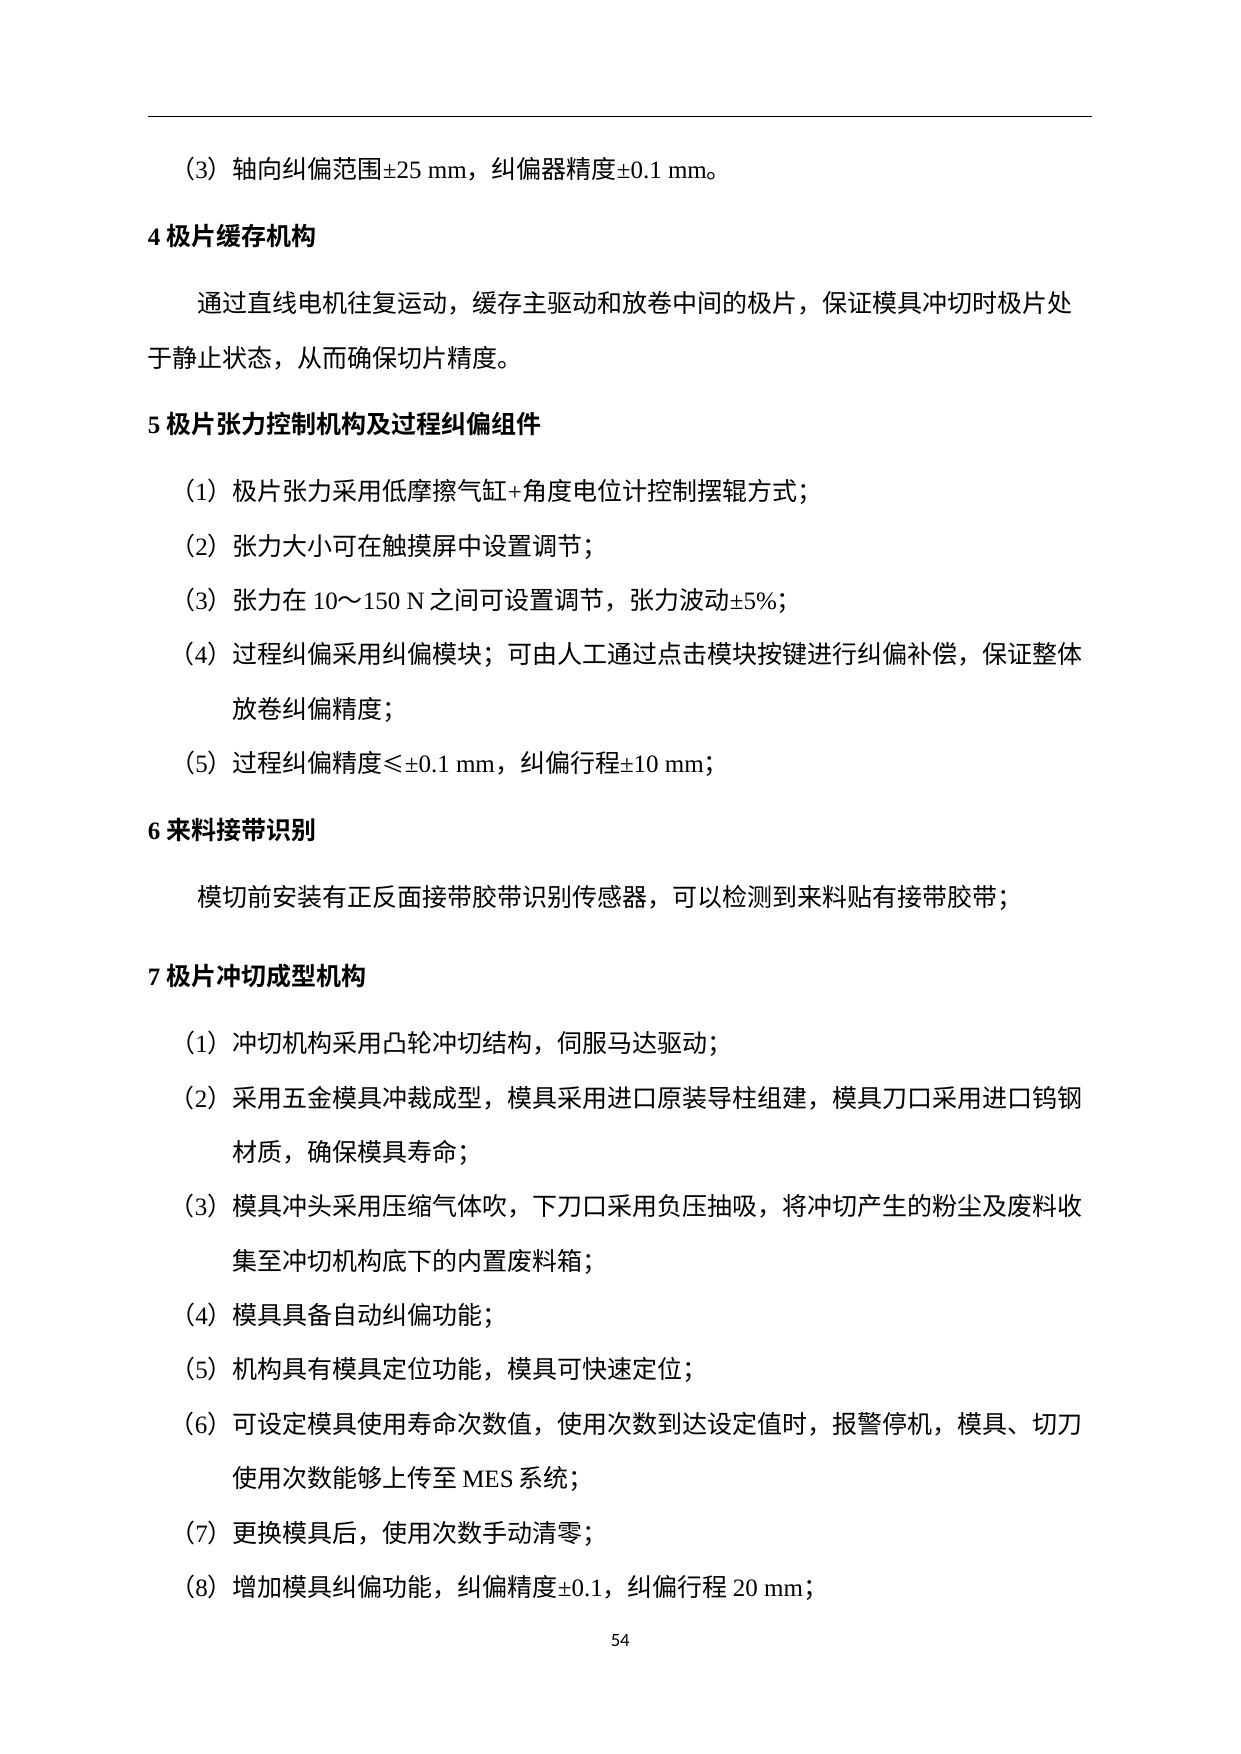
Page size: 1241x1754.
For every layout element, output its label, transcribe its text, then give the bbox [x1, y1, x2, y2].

text （4）过程纠偏采用纠偏模块；可由人工通过点击模块按键进行纠偏补偿，保证整体放卷纠偏精度； [169, 635, 1092, 726]
text （8）增加模具纠偏功能，纠偏精度±0.1，纠偏行程20 mm； [148, 1567, 1092, 1604]
text （3）轴向纠偏范围±25 mm，纠偏器精度±0.1 mm。 [148, 150, 1092, 186]
text （7）更换模具后，使用次数手动清零； [148, 1513, 1092, 1549]
text （5）过程纠偏精度≤±0.1 mm，纠偏行程±10 mm； [148, 744, 1092, 780]
text 5 极片张力控制机构及过程纠偏组件 [148, 405, 1092, 441]
text 6 来料接带识别 [148, 811, 1092, 847]
text （1）冲切机构采用凸轮冲切结构，伺服马达驱动； [148, 1024, 1092, 1060]
text （2）采用五金模具冲裁成型，模具采用进口原装导柱组建，模具刀口采用进口钨钢材质，确保模具寿命； [169, 1078, 1092, 1169]
text （5）机构具有模具定位功能，模具可快速定位； [148, 1350, 1092, 1386]
text 模切前安装有正反面接带胶带识别传感器，可以检测到来料贴有接带胶带； [148, 877, 1092, 914]
text （3）模具冲头采用压缩气体吹，下刀口采用负压抽吸，将冲切产生的粉尘及废料收集至冲切机构底下的内置废料箱； [169, 1187, 1092, 1277]
text （3）张力在10～150 N之间可设置调节，张力波动±5%； [148, 581, 1092, 617]
text （1）极片张力采用低摩擦气缸+角度电位计控制摆辊方式； [148, 472, 1092, 508]
text （2）张力大小可在触摸屏中设置调节； [148, 526, 1092, 562]
text 4 极片缓存机构 [148, 217, 1092, 253]
text （4）模具具备自动纠偏功能； [148, 1296, 1092, 1332]
text （6）可设定模具使用寿命次数值，使用次数到达设定值时，报警停机，模具、切刀使用次数能够上传至MES系统； [169, 1404, 1092, 1495]
text 通过直线电机往复运动，缓存主驱动和放卷中间的极片，保证模具冲切时极片处于静止状态，从而确保切片精度。 [148, 284, 1092, 374]
text 7 极片冲切成型机构 [148, 957, 1092, 993]
